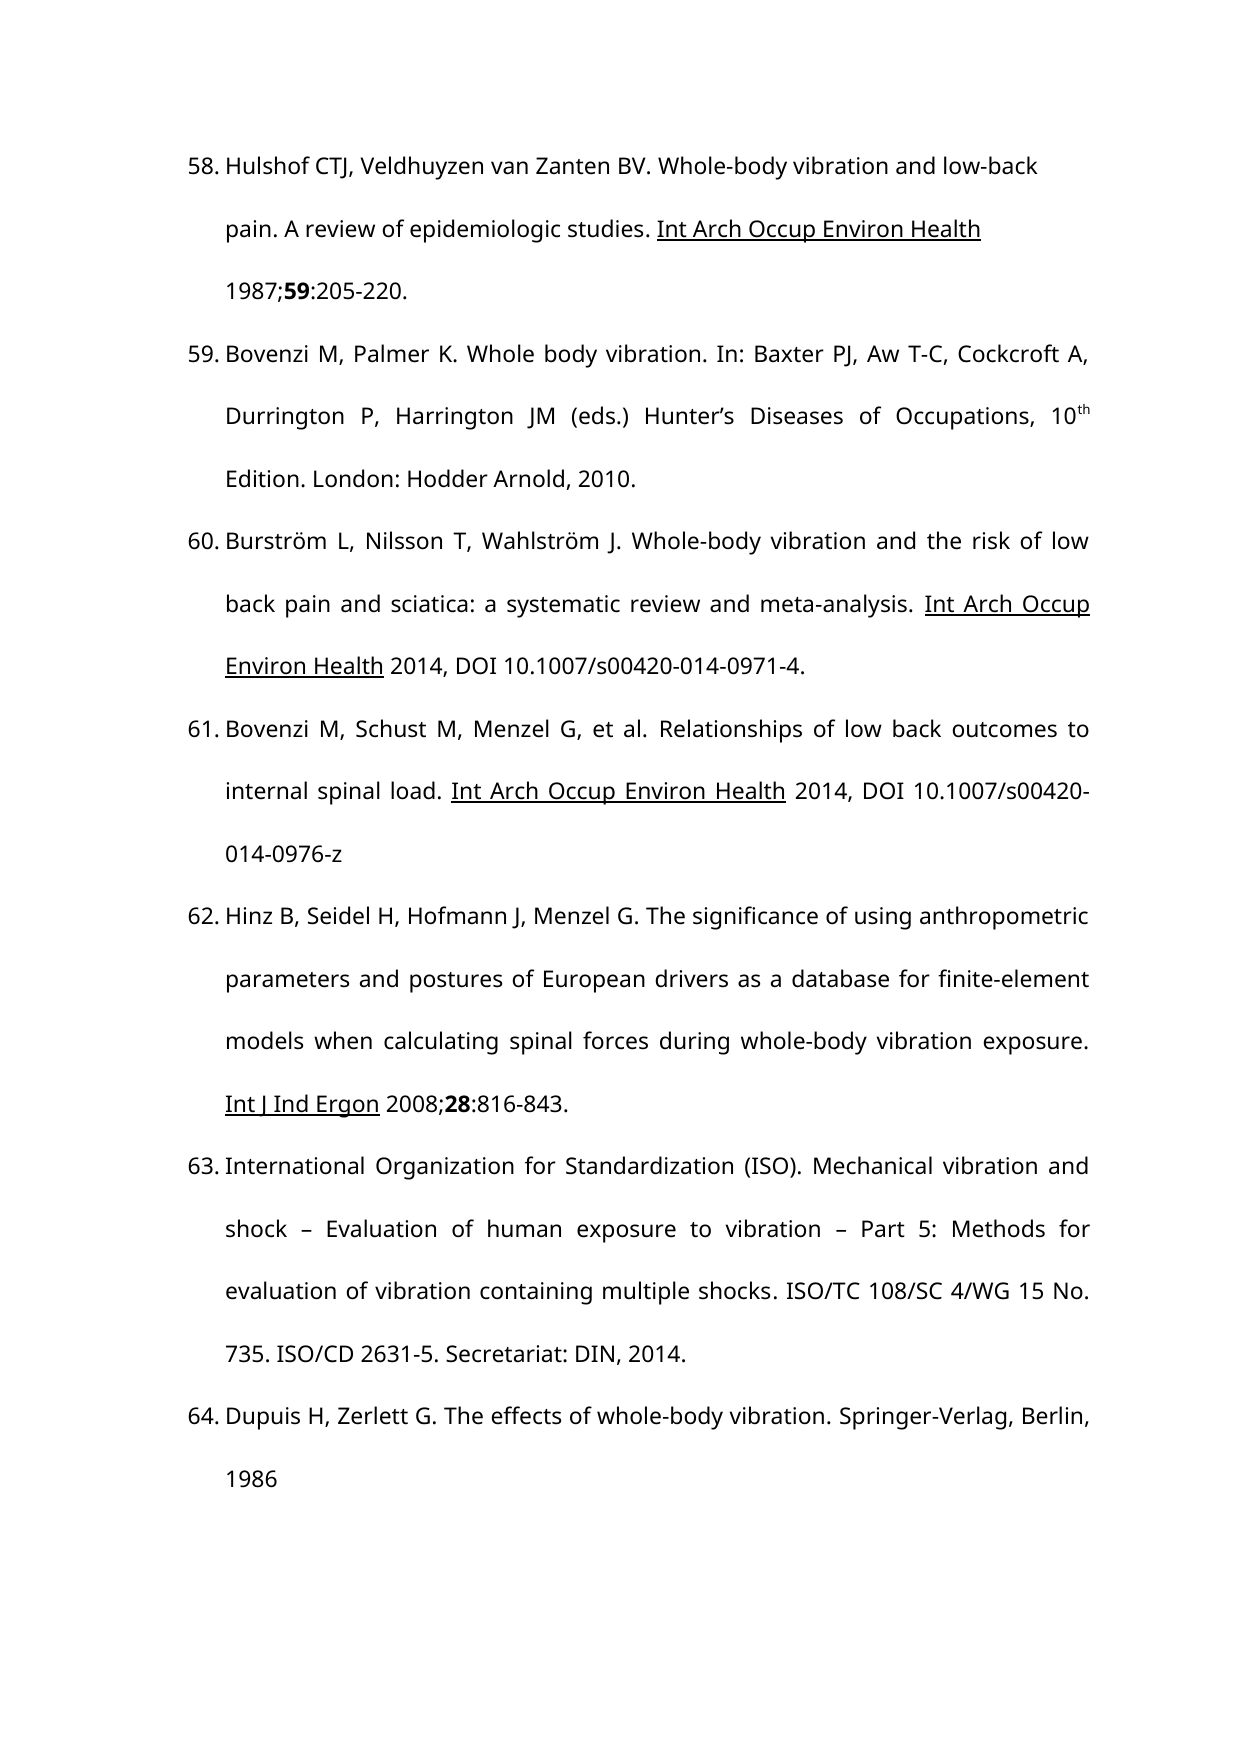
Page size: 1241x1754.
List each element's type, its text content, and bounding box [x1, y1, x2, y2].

list International Organization for Standardization (ISO). Mechanical vibration and shock – Evaluation of human exposure to vibration – Part 5: Methods for evaluation of vibration containing multiple shocks. ISO/TC 108/SC 4/WG 15 No. 735. ISO/CD 2631-5. Secretariat: DIN, 2014. [187, 1150, 1090, 1369]
list Bovenzi M, Palmer K. Whole body vibration. In: Baxter PJ, Aw T-C, Cockcroft A, Durrington P, Harrington JM (eds.) Hunter’s Diseases of Occupations, 10th Edition. London: Hodder Arnold, 2010. [187, 337, 1090, 494]
list Hulshof CTJ, Veldhuyzen van Zanten BV. Whole-body vibration and low-back pain. A review of epidemiologic studies. Int Arch Occup Environ Health 1987;59:205-220. [187, 150, 1090, 306]
list Burström L, Nilsson T, Wahlström J. Whole-body vibration and the risk of low back pain and sciatica: a systematic review and meta-analysis. Int Arch Occup Environ Health 2014, DOI 10.1007/s00420-014-0971-4. [187, 525, 1090, 681]
list Dupuis H, Zerlett G. The effects of whole-body vibration. Springer-Verlag, Berlin, 1986 [187, 1400, 1090, 1494]
list Hinz B, Seidel H, Hofmann J, Menzel G. The significance of using anthropometric parameters and postures of European drivers as a database for finite-element models when calculating spinal forces during whole-body vibration exposure. Int J Ind Ergon 2008;28:816-843. [187, 900, 1090, 1119]
list Bovenzi M, Schust M, Menzel G, et al. Relationships of low back outcomes to internal spinal load. Int Arch Occup Environ Health 2014, DOI 10.1007/s00420-014-0976-z [187, 712, 1090, 869]
